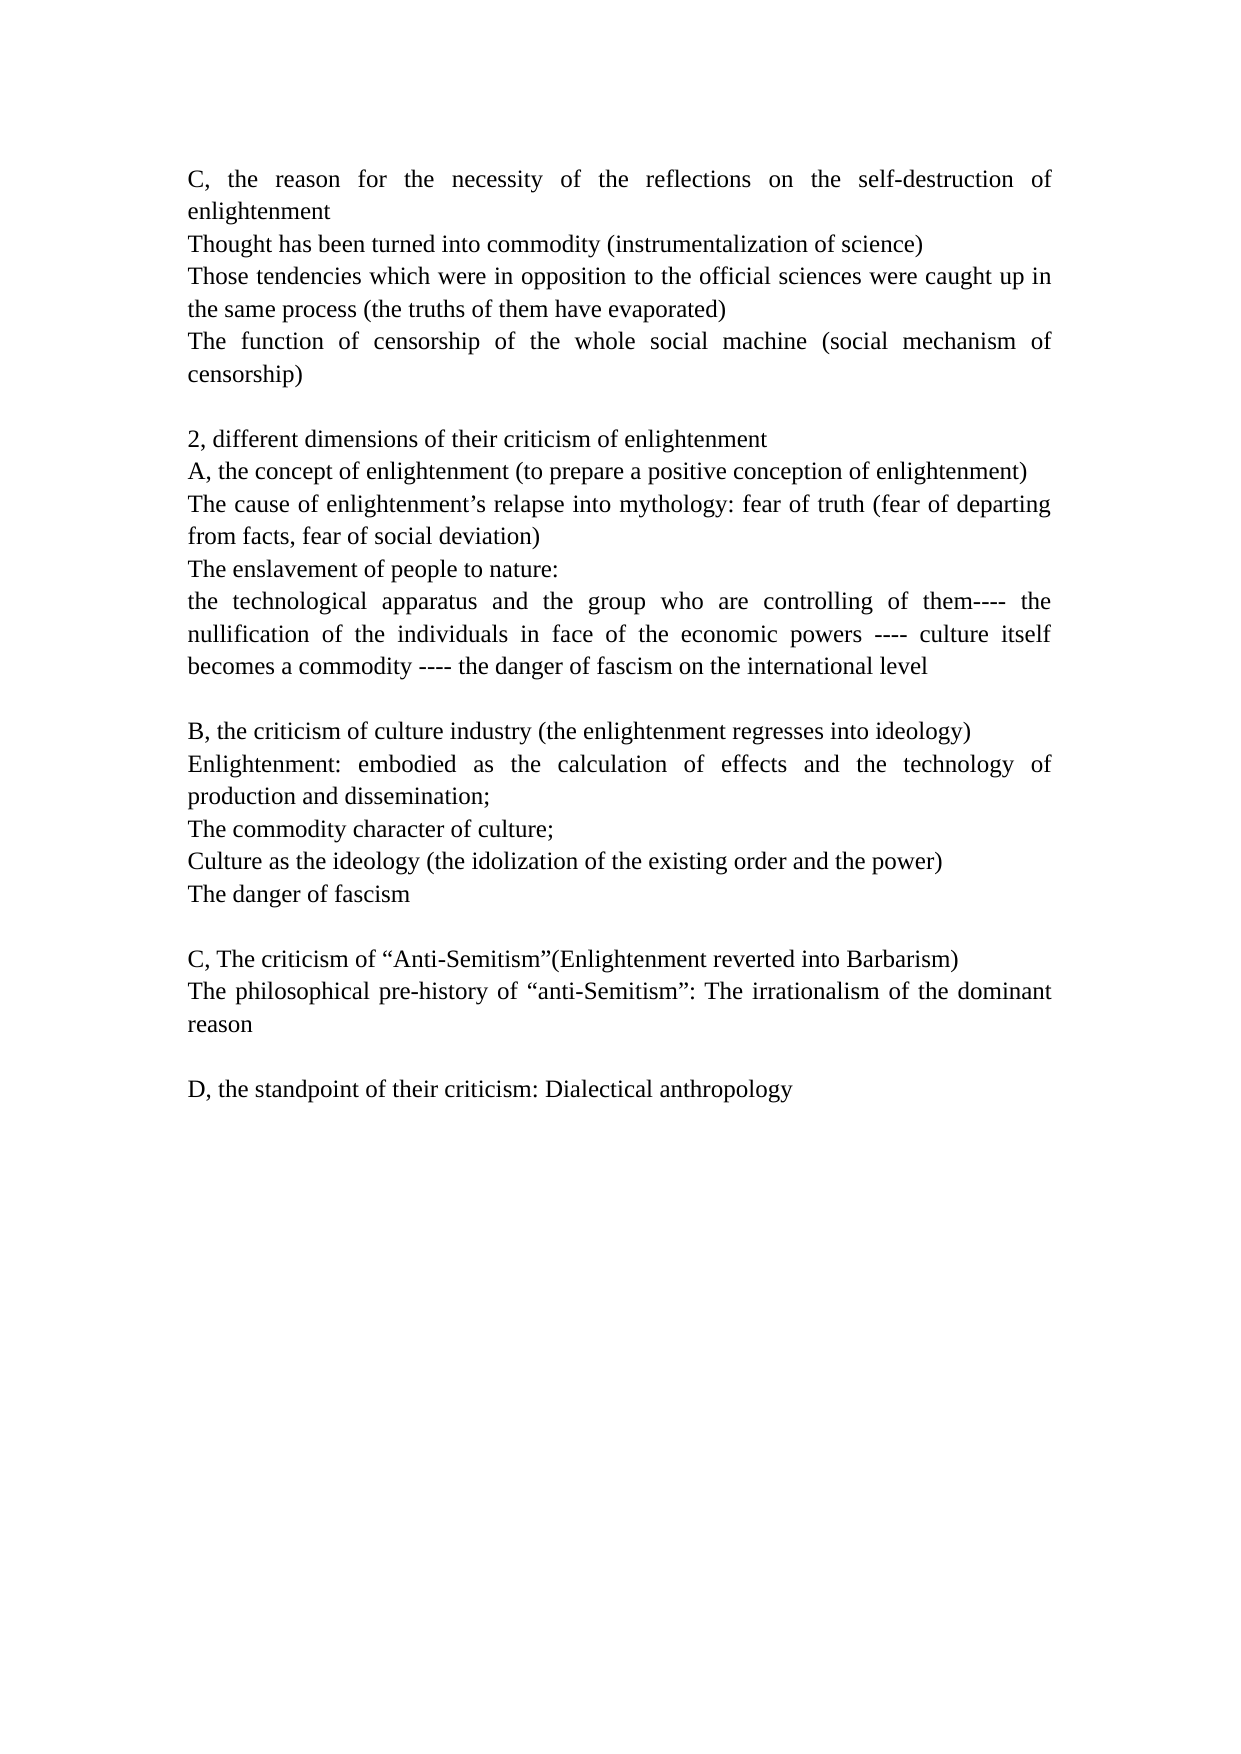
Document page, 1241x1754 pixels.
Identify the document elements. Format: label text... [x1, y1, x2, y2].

text The enslavement of people to nature: [187, 552, 1053, 584]
text A, the concept of enlightenment (to prepare a positive conception of enlightenment) [187, 454, 1053, 487]
text C, The criticism of “Anti-Semitism”(Enlightenment reverted into Barbarism) [187, 942, 1053, 974]
text Thought has been turned into commodity (instrumentalization of science) [187, 227, 1053, 259]
text The cause of enlightenment’s relapse into mythology: fear of truth (fear of departing from facts, fear of social deviation) [187, 487, 1053, 552]
text Culture as the ideology (the idolization of the existing order and the power) [187, 844, 1053, 877]
text B, the criticism of culture industry (the enlightenment regresses into ideology) [187, 714, 1053, 747]
text Enlightenment: embodied as the calculation of effects and the technology of production and dissemination; [187, 747, 1053, 812]
text C, the reason for the necessity of the reflections on the self-destruction of enlightenment [187, 162, 1053, 227]
text the technological apparatus and the group who are controlling of them---- the nullification of the individuals in face of the economic powers ---- culture itself becomes a commodity ---- the danger of fascism on the international level [187, 584, 1053, 682]
text Those tendencies which were in opposition to the official sciences were caught up in the same process (the truths of them have evaporated) [187, 259, 1053, 324]
text D, the standpoint of their criticism: Dialectical anthropology [187, 1072, 1053, 1104]
text The commodity character of culture; [187, 812, 1053, 844]
text The danger of fascism [187, 877, 1053, 909]
text The function of censorship of the whole social machine (social mechanism of censorship) [187, 324, 1053, 389]
text 2, different dimensions of their criticism of enlightenment [187, 422, 1053, 454]
text The philosophical pre-history of “anti-Semitism”: The irrationalism of the dominant reason [187, 974, 1053, 1039]
